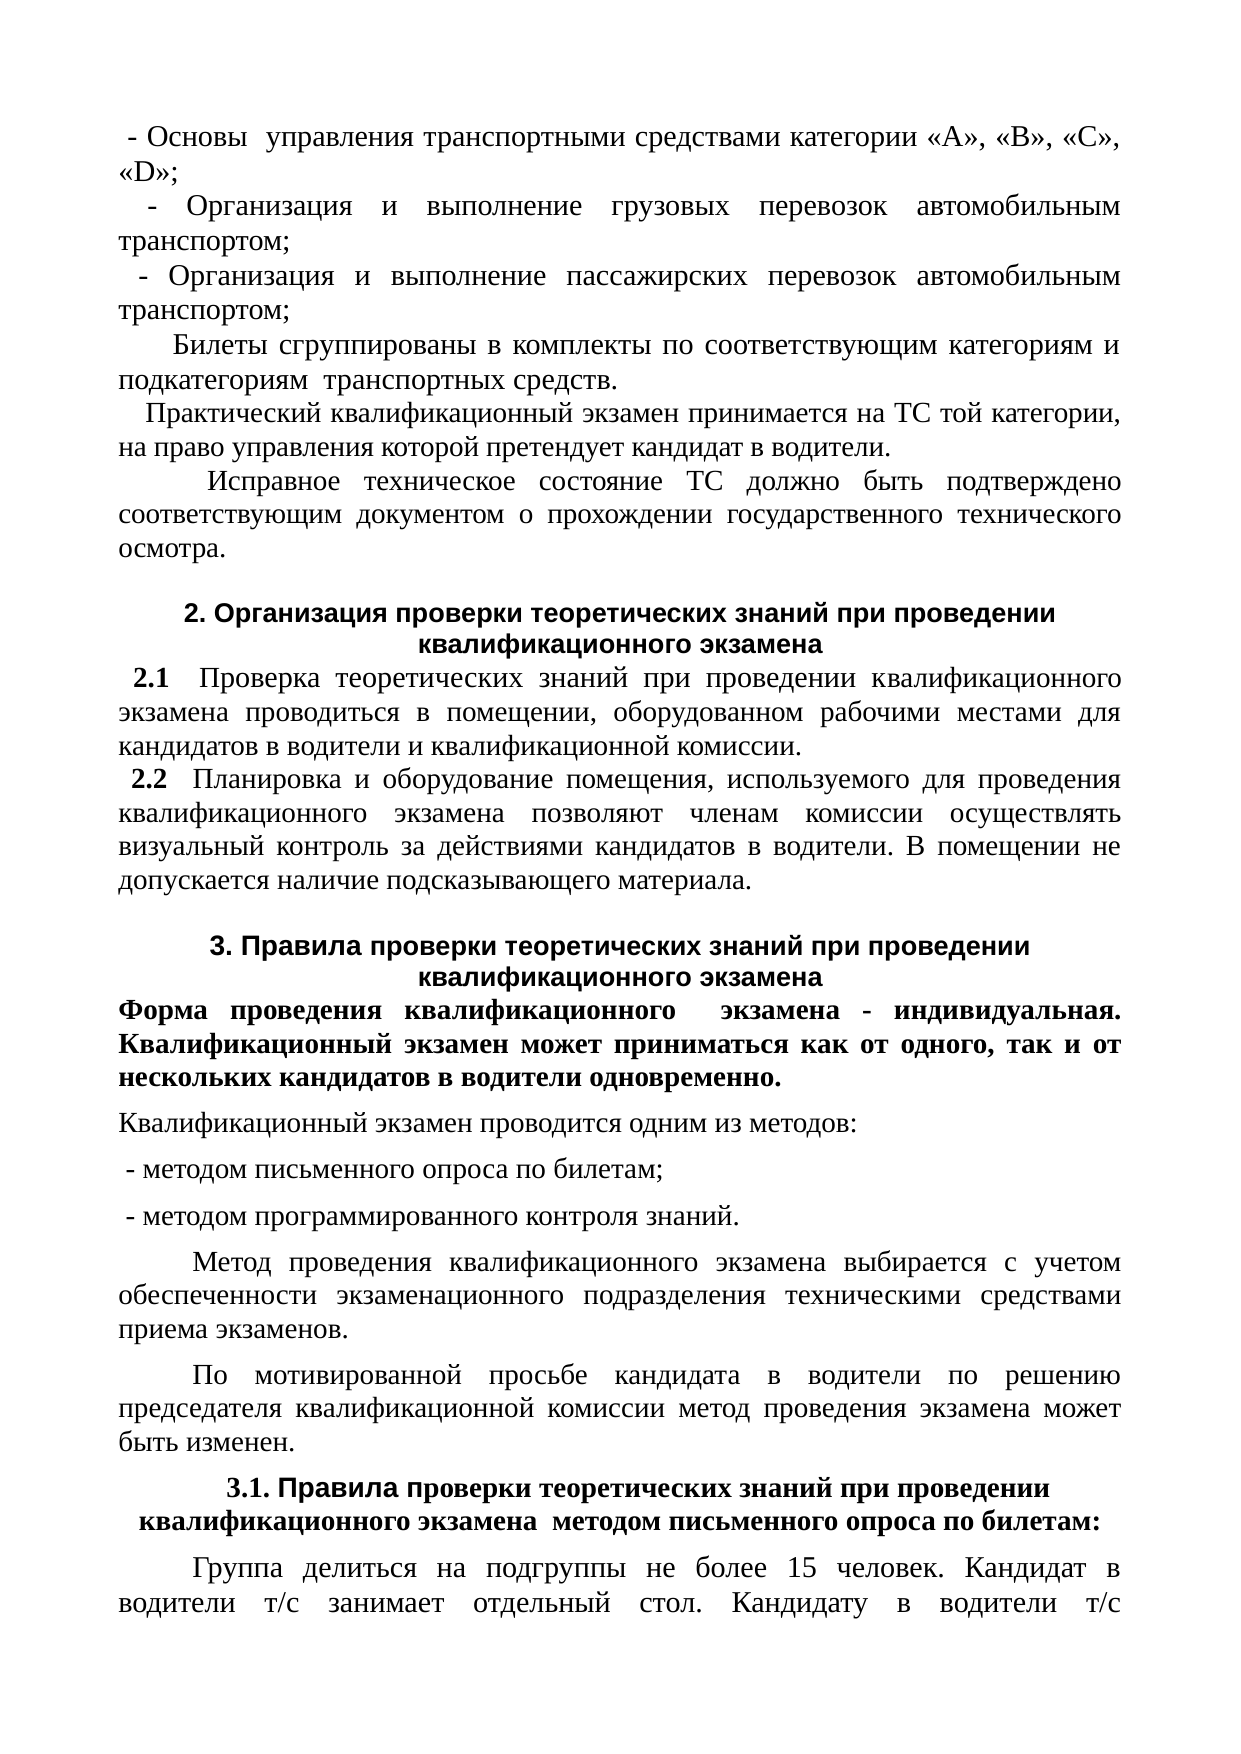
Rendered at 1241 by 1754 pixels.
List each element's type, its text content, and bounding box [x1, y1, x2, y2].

text Билеты сгруппированы в комплекты по соответствующим категориям и подкатегориям транспортных средств. [118, 326, 1122, 396]
text 3. Правила проверки теоретических знаний при проведении квалификационного экзамена [118, 929, 1122, 992]
text Практический квалификационный экзамен принимается на ТС той категории, на право управления которой претендует кандидат в водители. [118, 396, 1122, 463]
text По мотивированной просьбе кандидата в водители по решению председателя квалификационной комиссии метод проведения экзамена может быть изменен. [118, 1357, 1122, 1457]
text 3.1. Правила проверки теоретических знаний при проведении квалификационного экзамена методом письменного опроса по билетам: [118, 1470, 1122, 1537]
text Исправное техническое состояние ТС должно быть подтверждено соответствующим документом о прохождении государственного технического осмотра. [118, 463, 1122, 563]
text Квалификационный экзамен проводится одним из методов: [118, 1106, 1122, 1139]
text Форма проведения квалификационного экзамена - индивидуальная. Квалификационный экзамен может приниматься как от одного, так и от нескольких кандидатов в водители одновременно. [118, 992, 1122, 1093]
text - методом программированного контроля знаний. [118, 1198, 1122, 1231]
text - Основы управления транспортными средствами категории «А», «В», «С», «D»; [118, 118, 1122, 187]
text 2.2 Планировка и оборудование помещения, используемого для проведения квалификационного экзамена позволяют членам комиссии осуществлять визуальный контроль за действиями кандидатов в водители. В помещении не допускается наличие подсказывающего материала. [118, 761, 1122, 895]
text Метод проведения квалификационного экзамена выбирается с учетом обеспеченности экзаменационного подразделения техническими средствами приема экзаменов. [118, 1244, 1122, 1344]
text - Организация и выполнение грузовых перевозок автомобильным транспортом; [118, 187, 1122, 257]
text 2.1 Проверка теоретических знаний при проведении квалификационного экзамена проводиться в помещении, оборудованном рабочими местами для кандидатов в водители и квалификационной комиссии. [118, 659, 1122, 761]
text - методом письменного опроса по билетам; [118, 1152, 1122, 1185]
text - Организация и выполнение пассажирских перевозок автомобильным транспортом; [118, 257, 1122, 326]
text 2. Организация проверки теоретических знаний при проведении квалификационного экзамена [118, 597, 1122, 659]
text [118, 1549, 1122, 1619]
